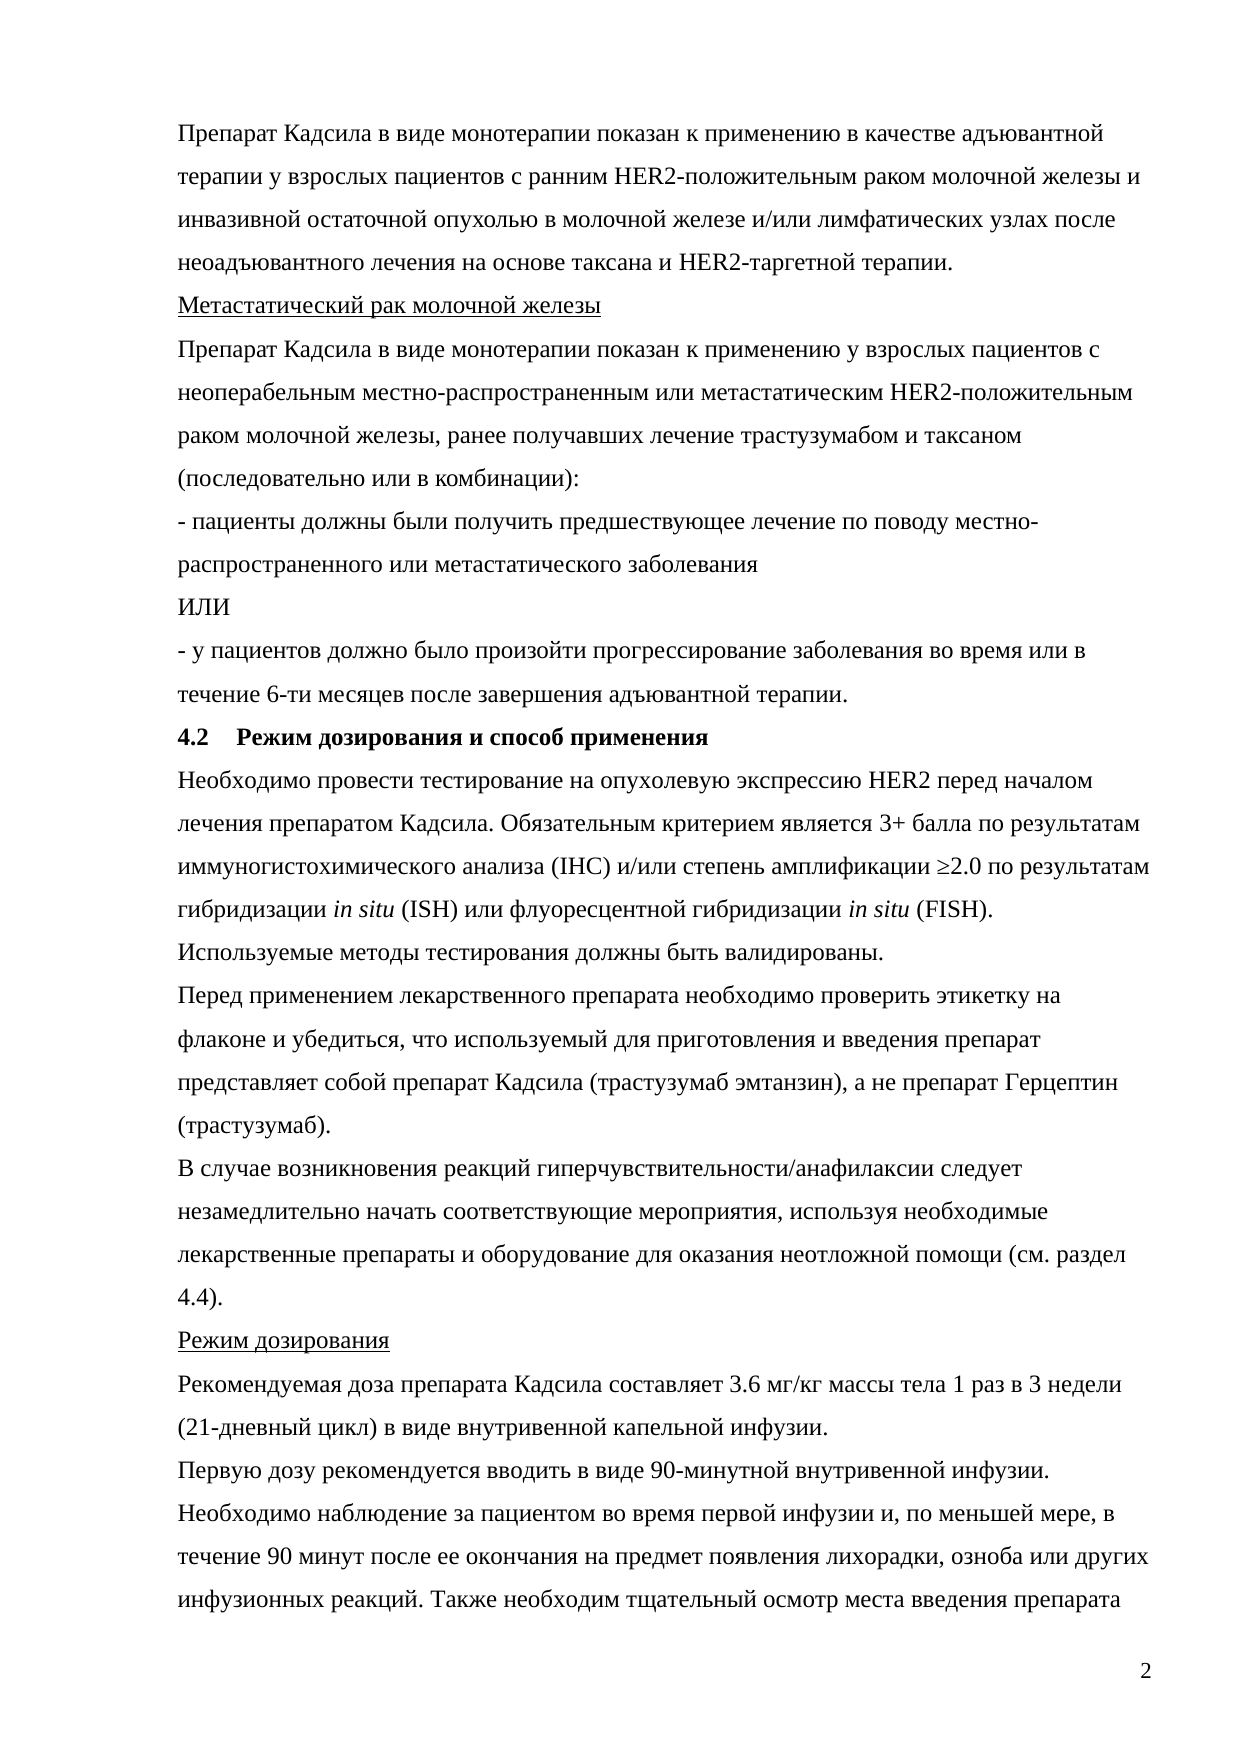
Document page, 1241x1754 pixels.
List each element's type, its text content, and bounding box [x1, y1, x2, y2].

text Режим дозирования [177, 1326, 1152, 1354]
text Метастатический рак молочной железы [177, 291, 1152, 319]
text - у пациентов должно было произойти прогрессирование заболевания во время или в течение 6-ти месяцев после завершения адъювантной терапии. [177, 636, 1152, 707]
list 4.2 Режим дозирования и способ применения [177, 722, 1152, 751]
text Необходимо провести тестирование на опухолевую экспрессию HER2 перед началом лечения препаратом Кадсила. Обязательным критерием является 3+ балла по результатам иммуногистохимического анализа (IHC) и/или степень амплификации ≥2.0 по результатам гибридизации in situ (ISH) или флуоресцентной гибридизации in situ (FISH). Используемые методы тестирования должны быть валидированы. [177, 765, 1152, 966]
text ИЛИ [177, 592, 1152, 621]
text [177, 1498, 1152, 1613]
text Первую дозу рекомендуется вводить в виде 90-минутной внутривенной инфузии. [177, 1455, 1152, 1484]
text В случае возникновения реакций гиперчувствительности/анафилаксии следует незамедлительно начать соответствующие мероприятия, используя необходимые лекарственные препараты и оборудование для оказания неотложной помощи (см. раздел 4.4). [177, 1153, 1152, 1311]
text Препарат Кадсила в виде монотерапии показан к применению в качестве адъювантной терапии у взрослых пациентов с ранним HER2-положительным раком молочной железы и инвазивной остаточной опухолью в молочной железе и/или лимфатических узлах после неоадъювантного лечения на основе таксана и HER2-таргетной терапии. [177, 118, 1152, 276]
text - пациенты должны были получить предшествующее лечение по поводу местно-распространенного или метастатического заболевания [177, 506, 1152, 578]
text Препарат Кадсила в виде монотерапии показан к применению у взрослых пациентов с неоперабельным местно-распространенным или метастатическим HER2-положительным раком молочной железы, ранее получавших лечение трастузумабом и таксаном (последовательно или в комбинации): [177, 334, 1152, 492]
text Рекомендуемая доза препарата Кадсила составляет 3.6 мг/кг массы тела 1 раз в 3 недели (21-дневный цикл) в виде внутривенной капельной инфузии. [177, 1369, 1152, 1441]
text Перед применением лекарственного препарата необходимо проверить этикетку на флаконе и убедиться, что используемый для приготовления и введения препарат представляет собой препарат Кадсила (трастузумаб эмтанзин), а не препарат Герцептин (трастузумаб). [177, 981, 1152, 1139]
